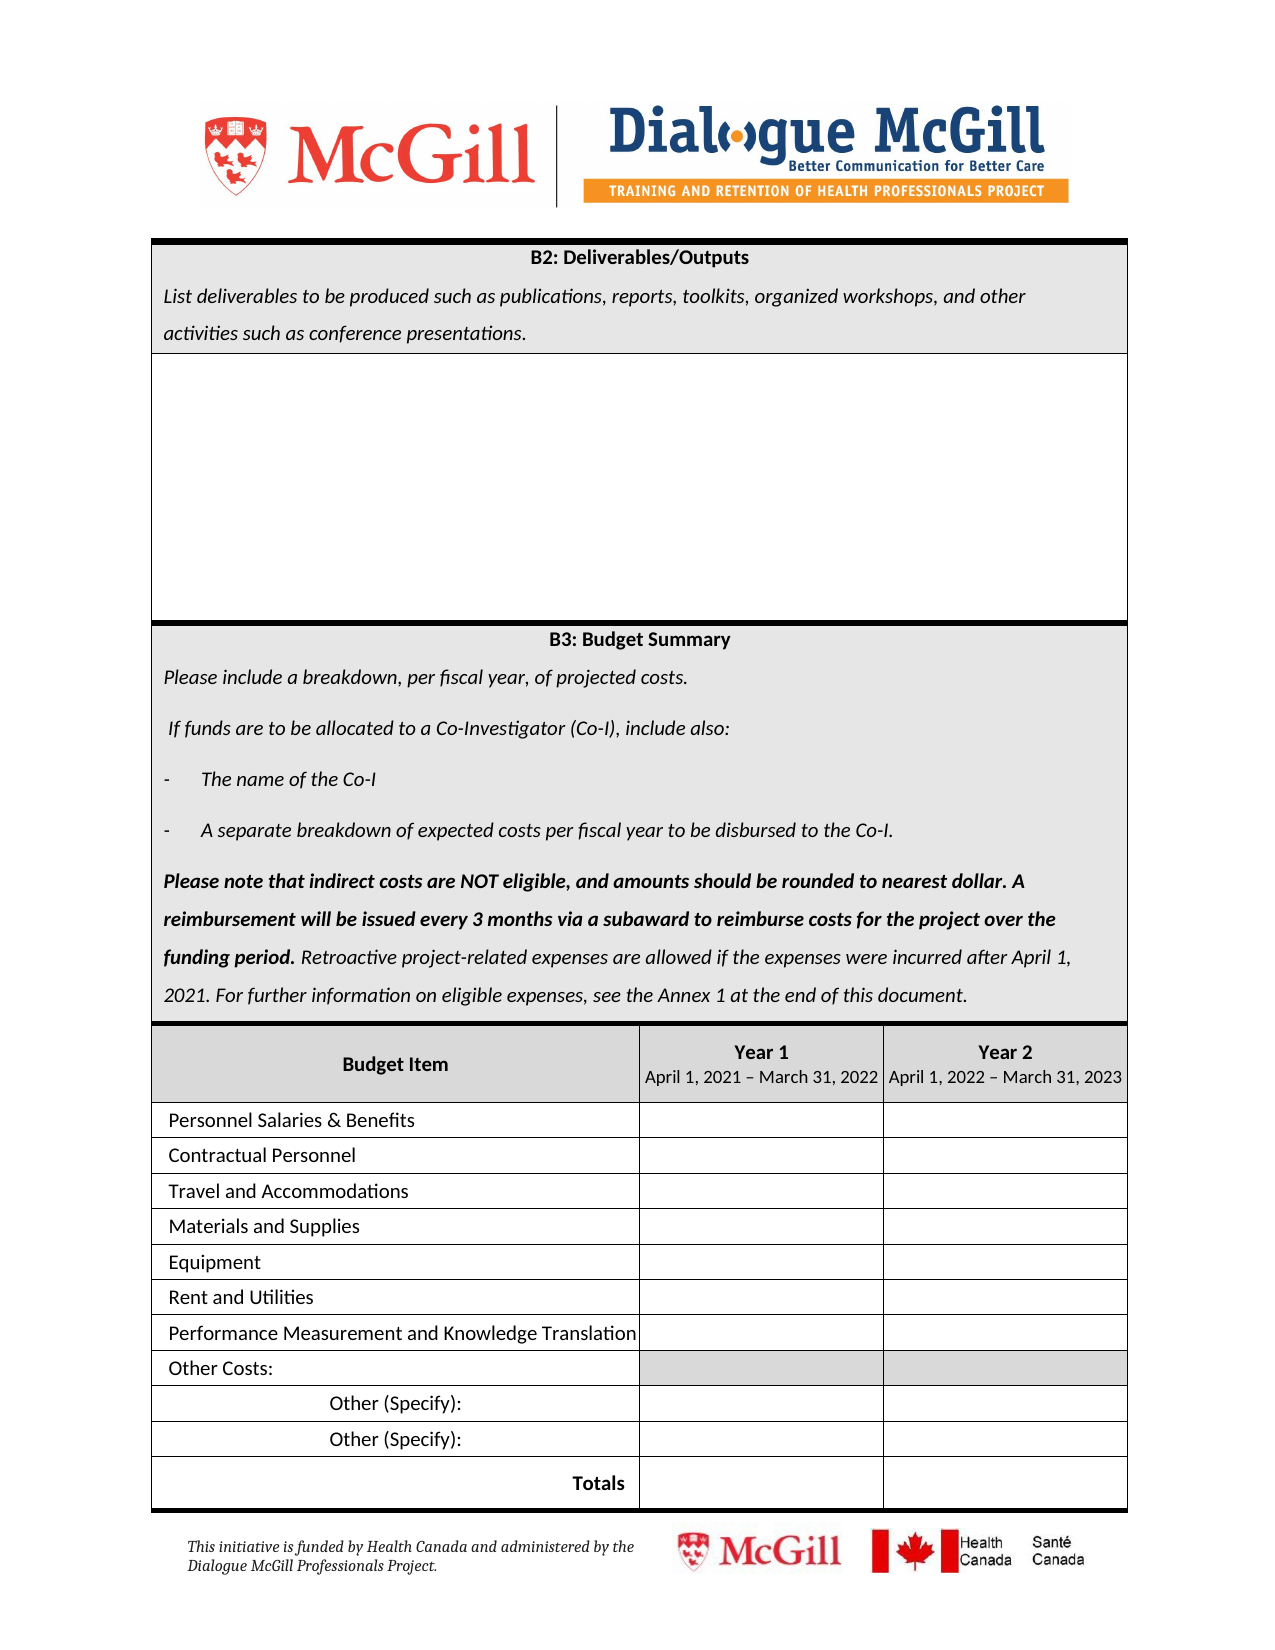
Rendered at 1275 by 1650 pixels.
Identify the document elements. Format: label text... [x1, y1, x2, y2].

table_cell [884, 1351, 1127, 1385]
picture [199, 101, 1071, 209]
table_header B2: Deliverables/Outputs List deliverables to be produced such as publications, reports, toolkits, organized workshops, and other activities such as conference presentations. [152, 245, 1127, 353]
table_cell [884, 1103, 1127, 1137]
table_cell [640, 1351, 883, 1385]
table_cell Year 1 April 1, 2021 – March 31, 2022 [640, 1026, 883, 1102]
table_cell [640, 1245, 883, 1279]
table_cell Budget Item [152, 1026, 639, 1102]
table_cell Materials and Supplies [152, 1209, 639, 1243]
table_cell [640, 1209, 883, 1243]
table_cell Other (Specify): [152, 1422, 639, 1456]
table_cell [640, 1386, 883, 1421]
table_cell [884, 1386, 1127, 1421]
table_cell Personnel Salaries & Benefits [152, 1103, 639, 1137]
table_cell [640, 1138, 883, 1173]
table_cell [884, 1138, 1127, 1173]
table_cell [640, 1315, 883, 1350]
table_cell [640, 1103, 883, 1137]
table_cell [884, 1457, 1127, 1508]
table_cell [884, 1209, 1127, 1243]
table_cell Performance Measurement and Knowledge Translation [152, 1315, 639, 1350]
table_cell Other Costs: [152, 1351, 639, 1385]
table_cell B3: Budget Summary Please include a breakdown, per fiscal year, of projected costs. If funds are to be allocated to a Co-Investigator (Co-I), include also: The name of the Co-I A separate breakdown of expected costs per fiscal year to be disbursed to the Co-I. Please note that indirect costs are NOT eligible, and amounts should be rounded to nearest dollar. A reimbursement will be issued every 3 months via a subaward to reimburse costs for the project over the funding period. Retroactive project-related expenses are allowed if the expenses were incurred after April 1, 2021. For further information on eligible expenses, see the Annex 1 at the end of this document. [152, 626, 1127, 1021]
table_cell Equipment [152, 1245, 639, 1279]
table_cell [152, 354, 1127, 619]
table_cell [884, 1280, 1127, 1314]
picture [870, 1528, 1087, 1573]
table_cell [884, 1245, 1127, 1279]
table_cell [640, 1280, 883, 1314]
table_cell Rent and Utilities [152, 1280, 639, 1314]
table_cell [640, 1457, 883, 1508]
table_cell Year 2 April 1, 2022 – March 31, 2023 [884, 1026, 1127, 1102]
table_cell Travel and Accommodations [152, 1174, 639, 1208]
table_cell [884, 1315, 1127, 1350]
table_cell [640, 1422, 883, 1456]
table_cell Contractual Personnel [152, 1138, 639, 1173]
table_cell [884, 1174, 1127, 1208]
picture [672, 1522, 843, 1574]
table_cell Other (Specify): [152, 1386, 639, 1421]
table_cell [640, 1174, 883, 1208]
table_cell [884, 1422, 1127, 1456]
table_cell Totals [152, 1457, 639, 1508]
